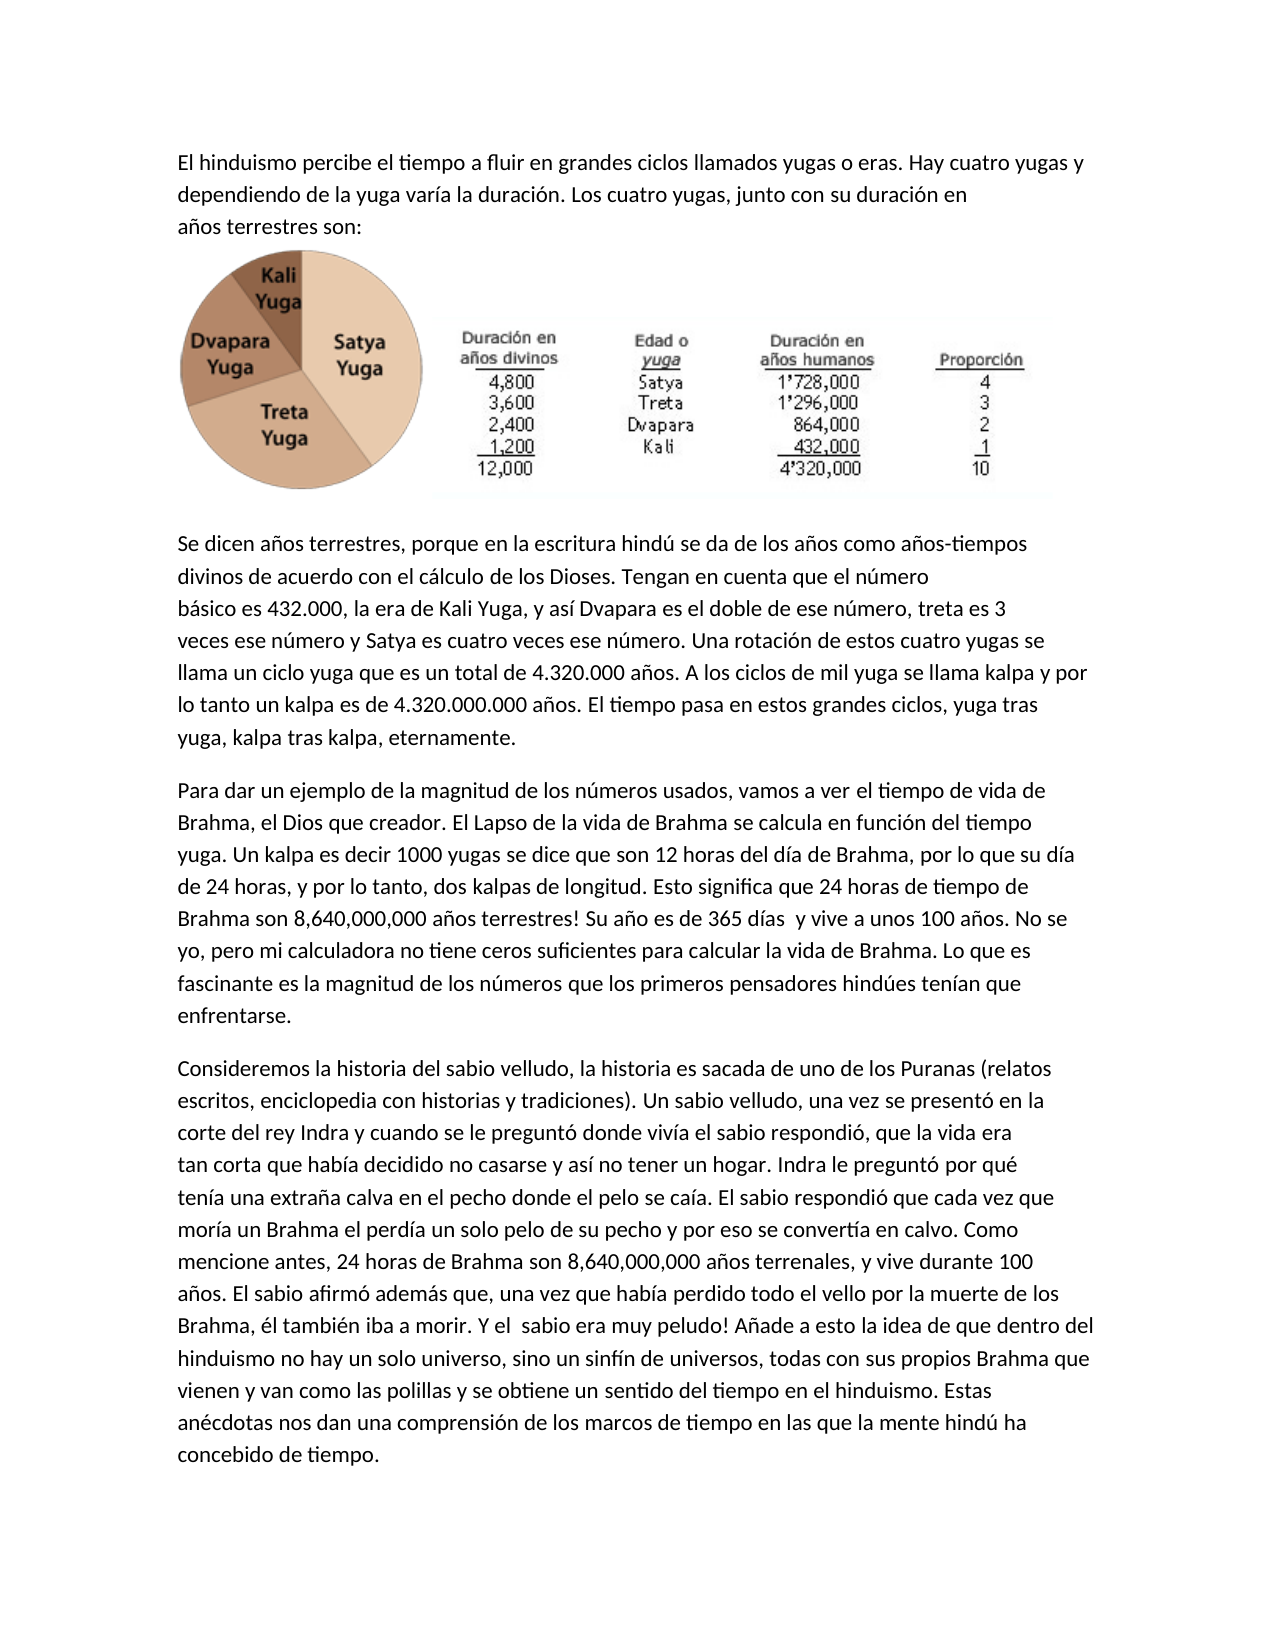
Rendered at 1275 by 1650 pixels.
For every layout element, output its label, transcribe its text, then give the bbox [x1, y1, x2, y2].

text Se dicen años terrestres, porque en la escritura hindú se da de los años como años-tiempos divinos de acuerdo con el cálculo de los Dioses. Tengan en cuenta que el número básico es 432.000, la era de Kali Yuga, y así Dvapara es el doble de ese número, treta es 3 veces ese número y Satya es cuatro veces ese número. Una rotación de estos cuatro yugas se llama un ciclo yuga que es un total de 4.320.000 años. A los ciclos de mil yuga se llama kalpa y por lo tanto un kalpa es de 4.320.000.000 años. El tiempo pasa en estos grandes ciclos, yuga tras yuga, kalpa tras kalpa, eternamente. [177, 529, 1098, 751]
picture [177, 244, 428, 499]
text Para dar un ejemplo de la magnitud de los números usados, vamos a ver el tiempo de vida de Brahma, el Dios que creador. El Lapso de la vida de Brahma se calcula en función del tiempo yuga. Un kalpa es decir 1000 yugas se dice que son 12 horas del día de Brahma, por lo que su día de 24 horas, y por lo tanto, dos kalpas de longitud. Esto significa que 24 horas de tiempo de Brahma son 8,640,000,000 años terrestres! Su año es de 365 días y vive a unos 100 años. No se yo, pero mi calculadora no tiene ceros suficientes para calcular la vida de Brahma. Lo que es fascinante es la magnitud de los números que los primeros pensadores hindúes tenían que enfrentarse. [177, 776, 1098, 1029]
text Consideremos la historia del sabio velludo, la historia es sacada de uno de los Puranas (relatos escritos, enciclopedia con historias y tradiciones). Un sabio velludo, una vez se presentó en la corte del rey Indra y cuando se le preguntó donde vivía el sabio respondió, que la vida era tan corta que había decidido no casarse y así no tener un hogar. Indra le preguntó por qué tenía una extraña calva en el pecho donde el pelo se caía. El sabio respondió que cada vez que moría un Brahma el perdía un solo pelo de su pecho y por eso se convertía en calvo. Como mencione antes, 24 horas de Brahma son 8,640,000,000 años terrenales, y vive durante 100 años. El sabio afirmó además que, una vez que había perdido todo el vello por la muerte de los Brahma, él también iba a morir. Y el sabio era muy peludo! Añade a esto la idea de que dentro del hinduismo no hay un solo universo, sino un sinfín de universos, todas con sus propios Brahma que vienen y van como las polillas y se obtiene un sentido del tiempo en el hinduismo. Estas anécdotas nos dan una comprensión de los marcos de tiempo en las que la mente hindú ha concebido de tiempo. [177, 1054, 1098, 1468]
picture [432, 317, 1053, 499]
